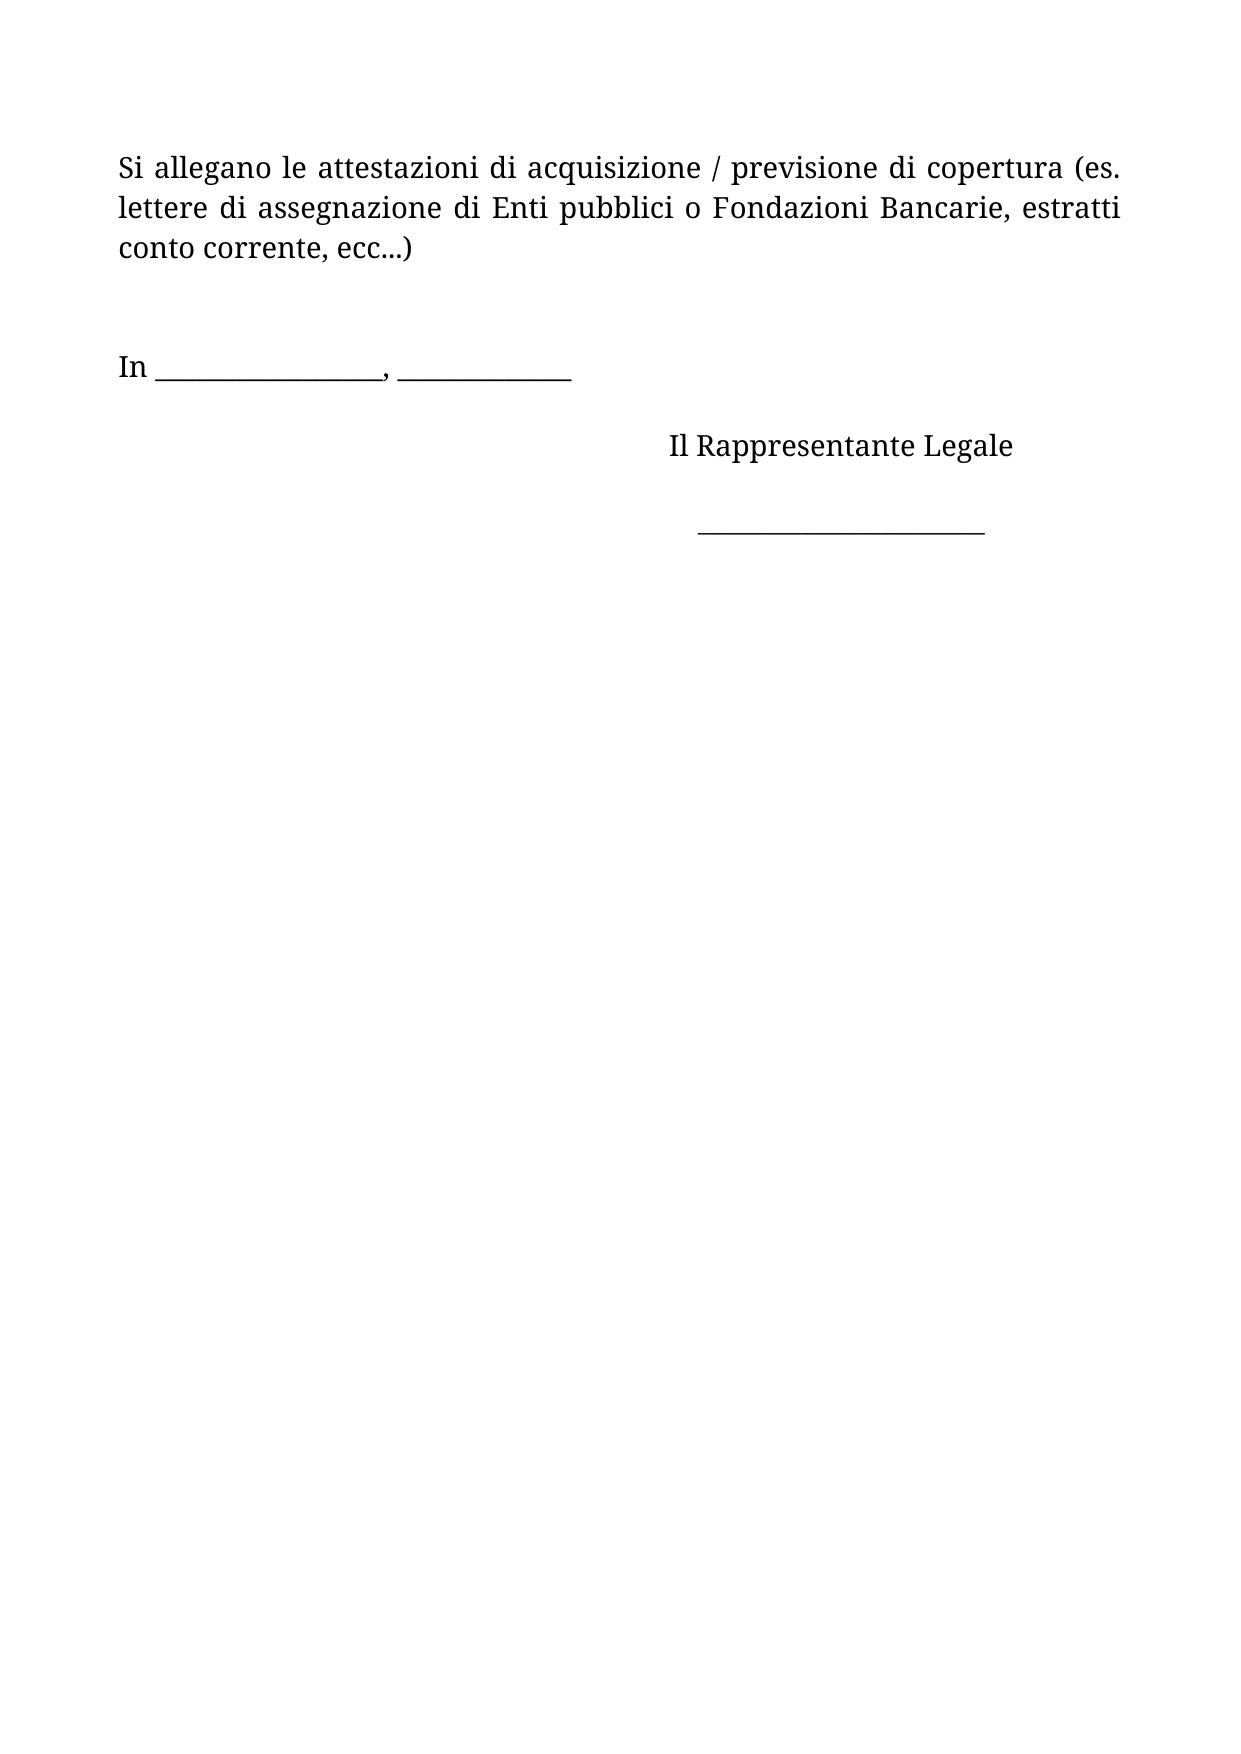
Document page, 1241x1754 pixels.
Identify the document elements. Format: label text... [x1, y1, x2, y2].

text _________________________ [561, 505, 1122, 539]
text Il Rappresentante Legale [561, 425, 1122, 465]
text Si allegano le attestazioni di acquisizione / previsione di copertura (es. lettere di assegnazione di Enti pubblici o Fondazioni Bancarie, estratti conto corrente, ecc...) [118, 148, 1122, 267]
text In _________________, _____________ [118, 346, 1122, 386]
